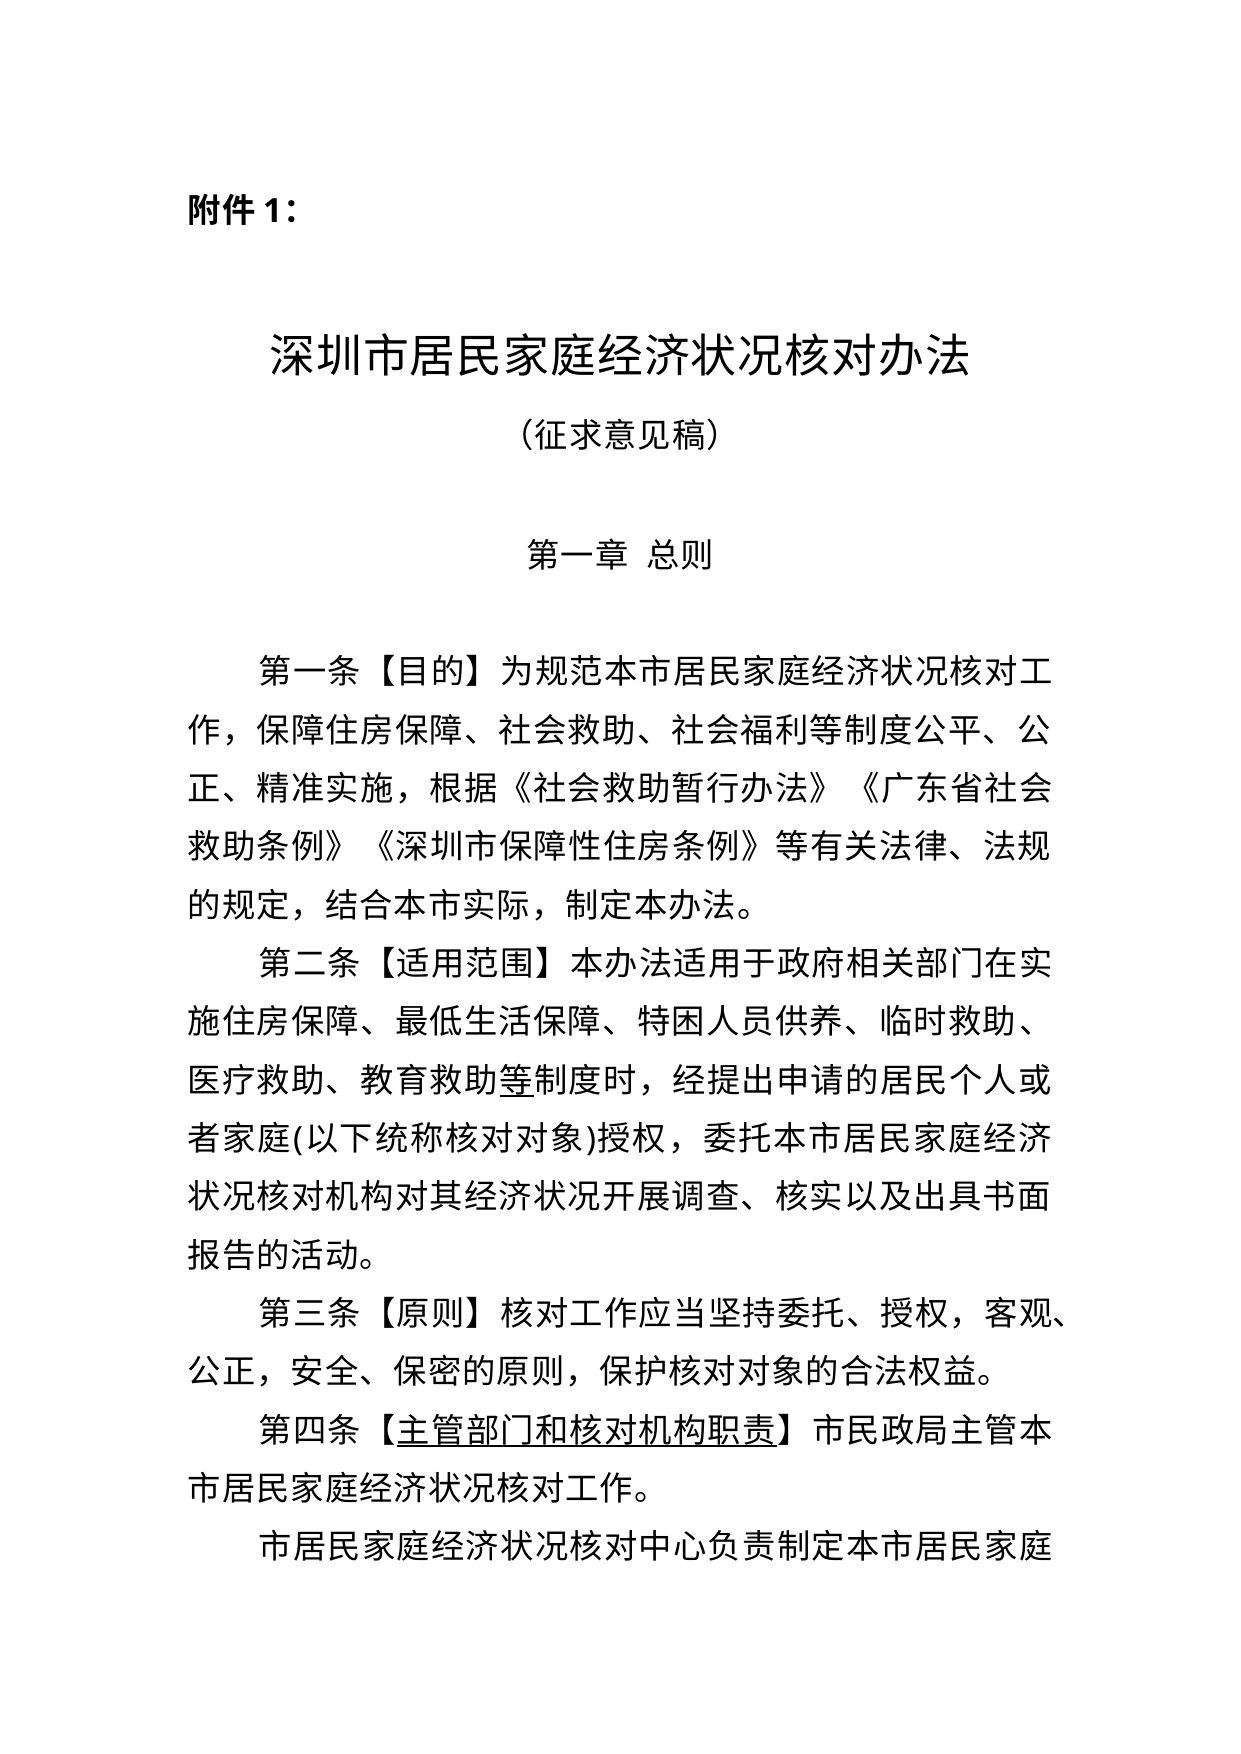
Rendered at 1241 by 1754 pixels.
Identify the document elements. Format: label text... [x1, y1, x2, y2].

subtitle 第一条【目的】为规范本市居民家庭经济状况核对工作，保障住房保障、社会救助、社会福利等制度公平、公正、精准实施，根据《社会救助暂行办法》《广东省社会救助条例》《深圳市保障性住房条例》等有关法律、法规的规定，结合本市实际，制定本办法。 [187, 637, 1053, 929]
subtitle 深圳市居民家庭经济状况核对办法 [187, 312, 1053, 387]
subtitle 第三条【原则】核对工作应当坚持委托、授权，客观、公正，安全、保密的原则，保护核对对象的合法权益。 [187, 1279, 1053, 1395]
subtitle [187, 1512, 1053, 1570]
text （征求意见稿） [187, 387, 1053, 462]
subtitle 第二条【适用范围】本办法适用于政府相关部门在实施住房保障、最低生活保障、特困人员供养、临时救助、医疗救助、教育救助等制度时，经提出申请的居民个人或者家庭(以下统称核对对象)授权，委托本市居民家庭经济状况核对机构对其经济状况开展调查、核实以及出具书面报告的活动。 [187, 929, 1053, 1279]
subtitle 附件1： [187, 162, 1053, 237]
subtitle 第一章 总则 [187, 520, 1053, 579]
subtitle 第四条【主管部门和核对机构职责】市民政局主管本市居民家庭经济状况核对工作。 [187, 1395, 1053, 1512]
